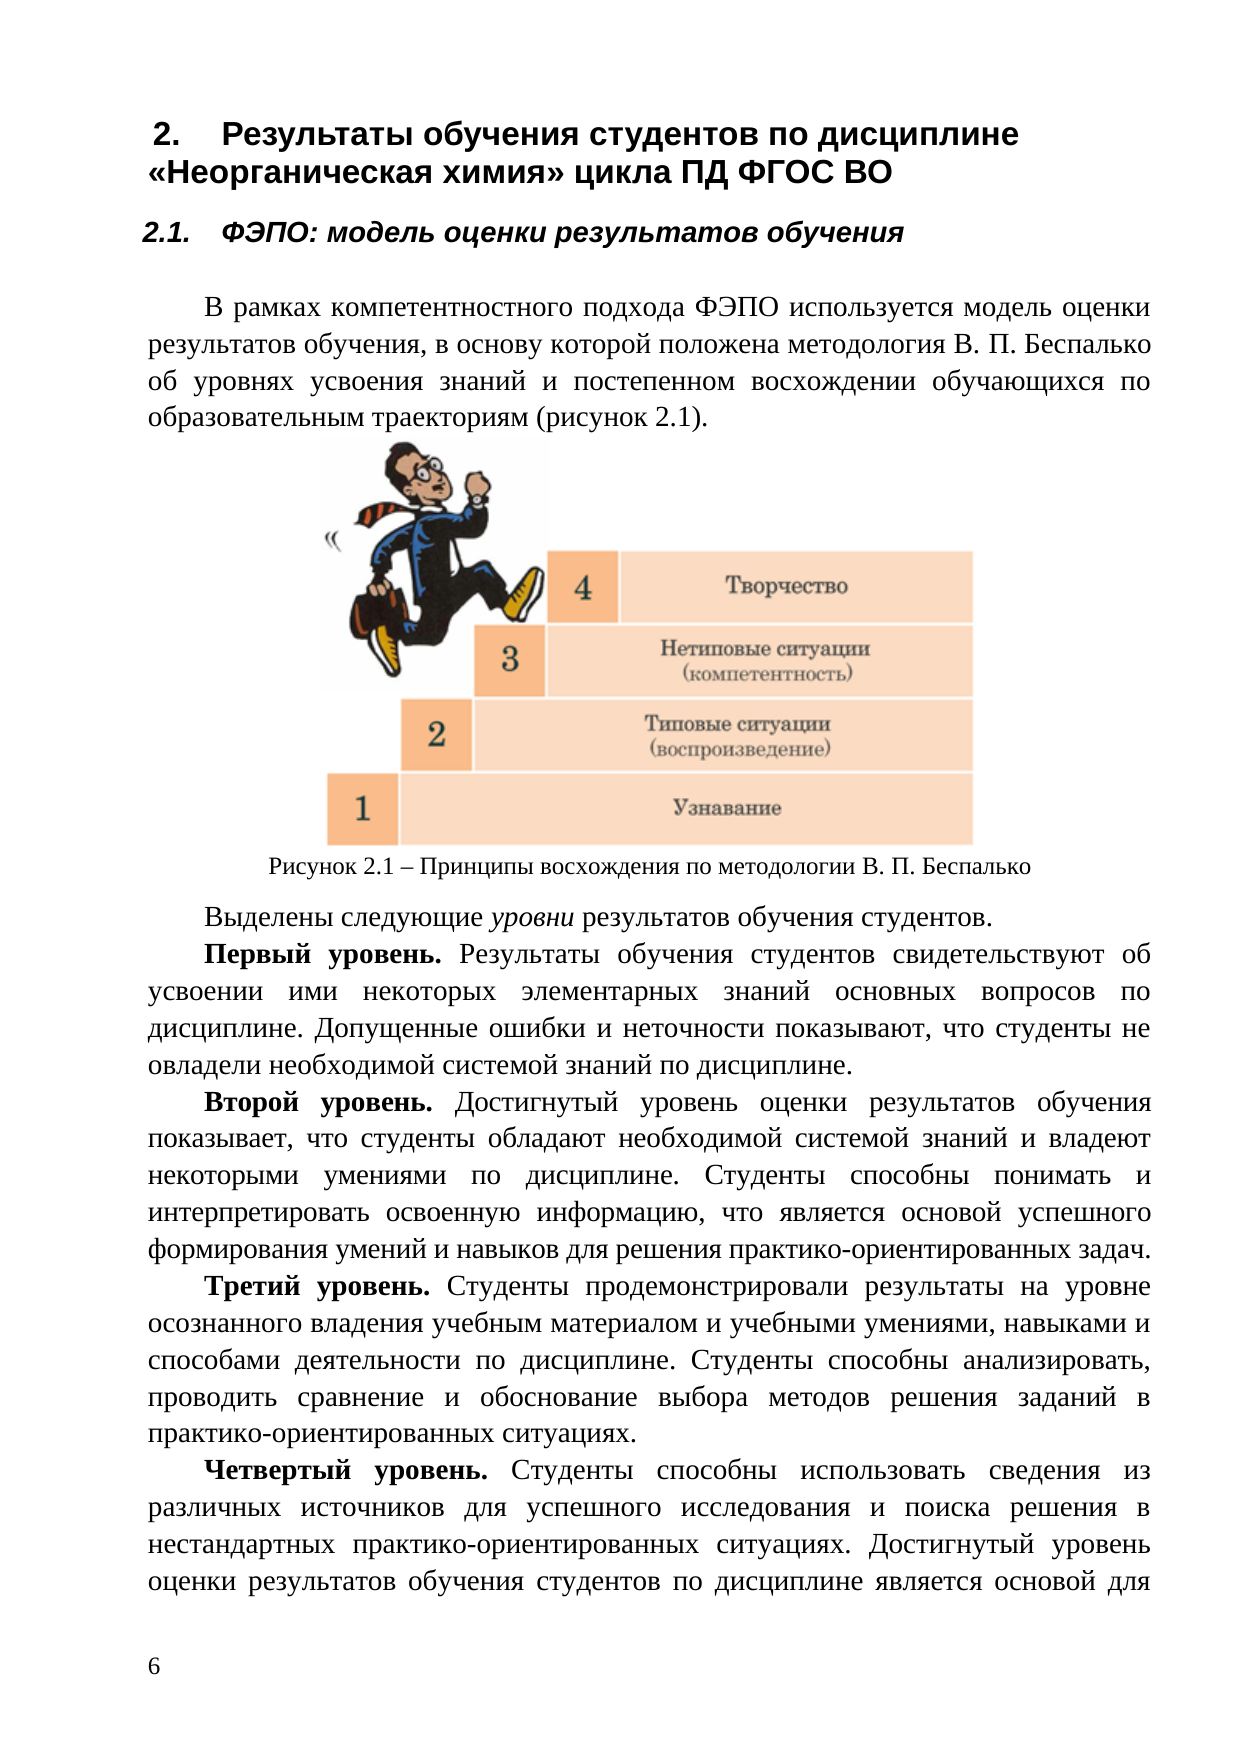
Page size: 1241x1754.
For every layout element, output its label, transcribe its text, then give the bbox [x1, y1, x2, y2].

text Третий уровень. Студенты продемонстрировали результаты на уровне осознанного владения учебным материалом и учебными умениями, навыками и способами деятельности по дисциплине. Студенты способны анализировать, проводить сравнение и обоснование выбора методов решения заданий в практико-ориентированных ситуациях. [148, 1268, 1152, 1449]
text Второй уровень. Достигнутый уровень оценки результатов обучения показывает, что студенты обладают необходимой системой знаний и владеют некоторыми умениями по дисциплине. Студенты способны понимать и интерпретировать освоенную информацию, что является основой успешного формирования умений и навыков для решения практико-ориентированных задач. [148, 1084, 1152, 1265]
subtitle ФЭПО: модель оценки результатов обучения [148, 216, 1152, 249]
picture [320, 436, 979, 852]
subtitle Результаты обучения студентов по дисциплине «Неорганическая химия» цикла ПД ФГОС ВО [148, 114, 1152, 191]
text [148, 1452, 1152, 1597]
text В рамках компетентностного подхода ФЭПО используется модель оценки результатов обучения, в основу которой положена методология В. П. Беспалько об уровнях усвоения знаний и постепенном восхождении обучающихся по образовательным траекториям (рисунок 2.1). [148, 289, 1152, 433]
text Выделены следующие уровни результатов обучения студентов. [148, 899, 1152, 933]
text Первый уровень. Результаты обучения студентов свидетельствуют об усвоении ими некоторых элементарных знаний основных вопросов по дисциплине. Допущенные ошибки и неточности показывают, что студенты не овладели необходимой системой знаний по дисциплине. [148, 936, 1152, 1080]
